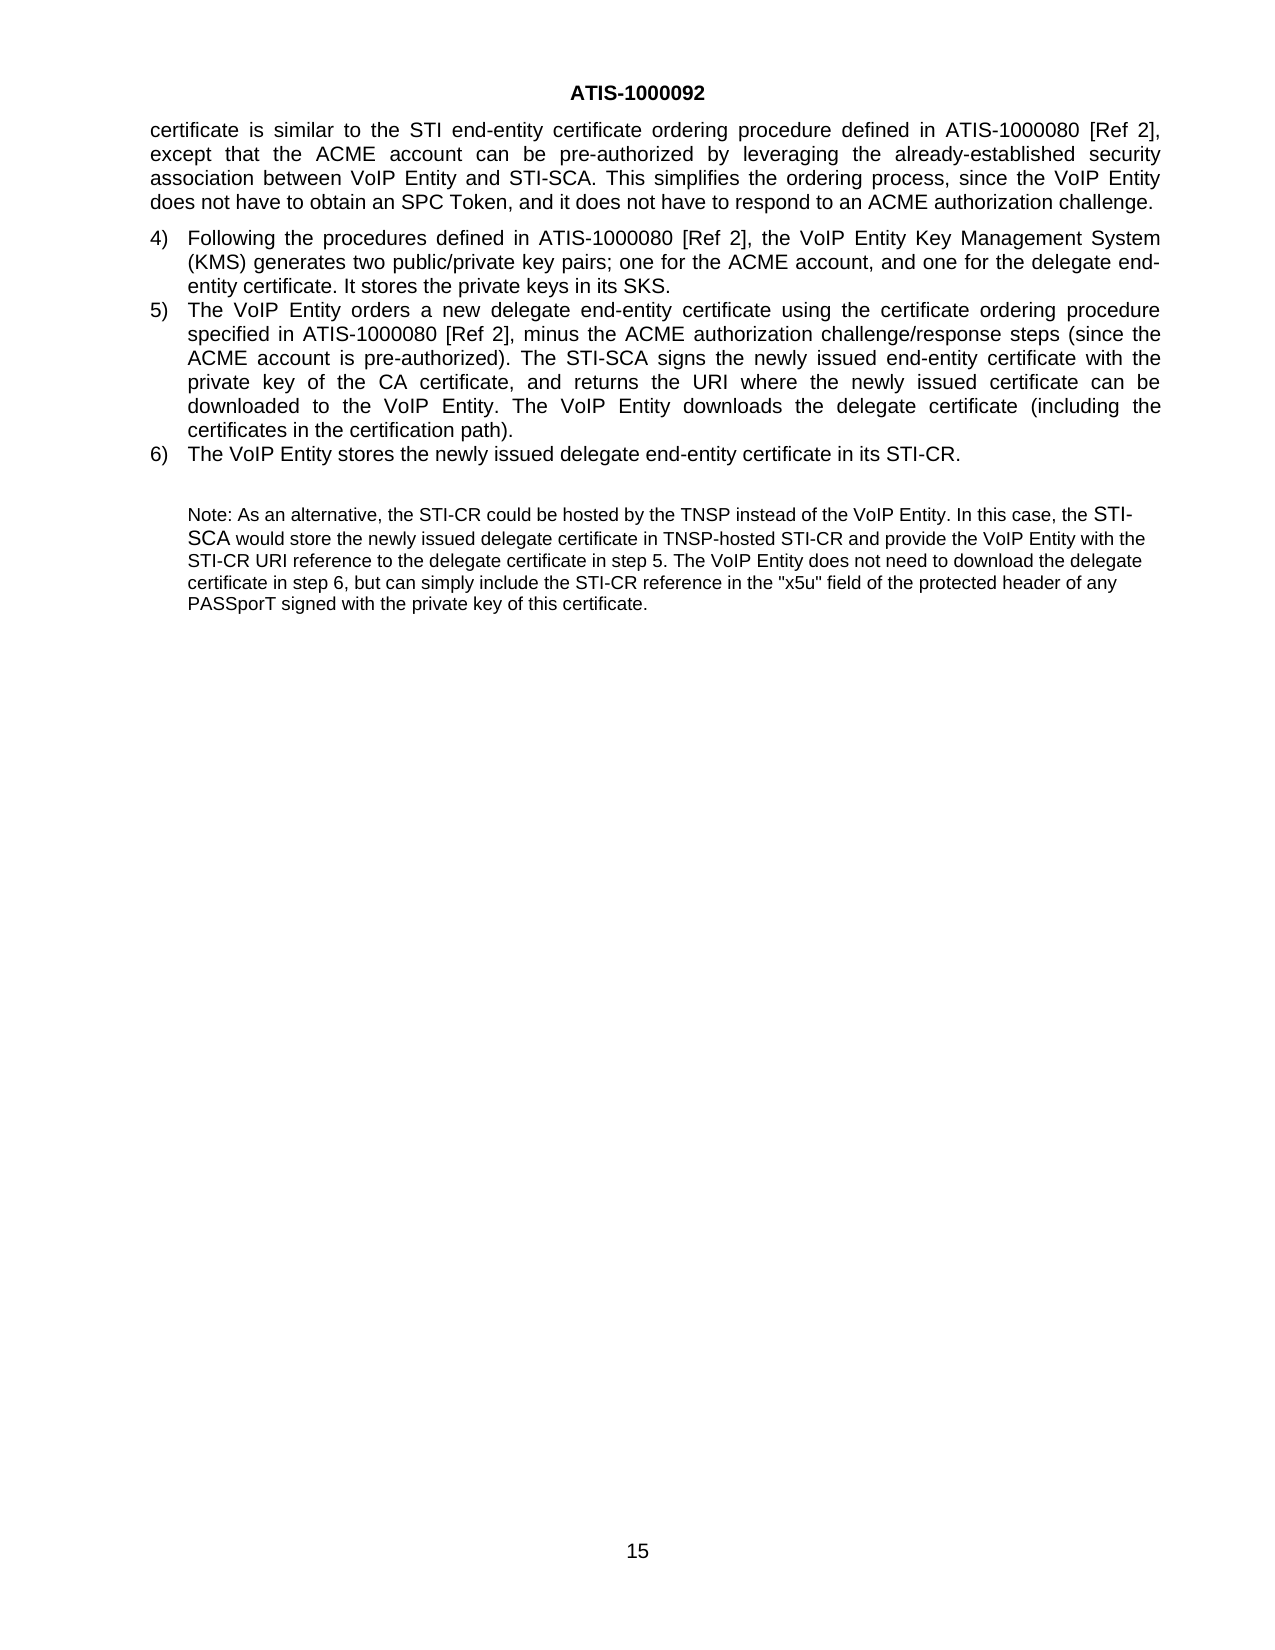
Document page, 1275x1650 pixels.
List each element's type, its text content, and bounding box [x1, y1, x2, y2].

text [150, 118, 1162, 213]
list The VoIP Entity stores the newly issued delegate end-entity certificate in its STI-CR. [150, 442, 1162, 466]
list The VoIP Entity orders a new delegate end-entity certificate using the certificate ordering procedure specified in ATIS-1000080 [Ref 2], minus the ACME authorization challenge/response steps (since the ACME account is pre-authorized). The STI-SCA signs the newly issued end-entity certificate with the private key of the CA certificate, and returns the URI where the newly issued certificate can be downloaded to the VoIP Entity. The VoIP Entity downloads the delegate certificate (including the certificates in the certification path). [150, 298, 1162, 442]
list Following the procedures defined in ATIS-1000080 [Ref 2], the VoIP Entity Key Management System (KMS) generates two public/private key pairs; one for the ACME account, and one for the delegate end-entity certificate. It stores the private keys in its SKS. [150, 226, 1162, 298]
text Note: As an alternative, the STI-CR could be hosted by the TNSP instead of the VoIP Entity. In this case, the STI-SCA would store the newly issued delegate certificate in TNSP-hosted STI-CR and provide the VoIP Entity with the STI-CR URI reference to the delegate certificate in step 5. The VoIP Entity does not need to download the delegate certificate in step 6, but can simply include the STI-CR reference in the "x5u" field of the protected header of any PASSporT signed with the private key of this certificate. [187, 502, 1162, 615]
